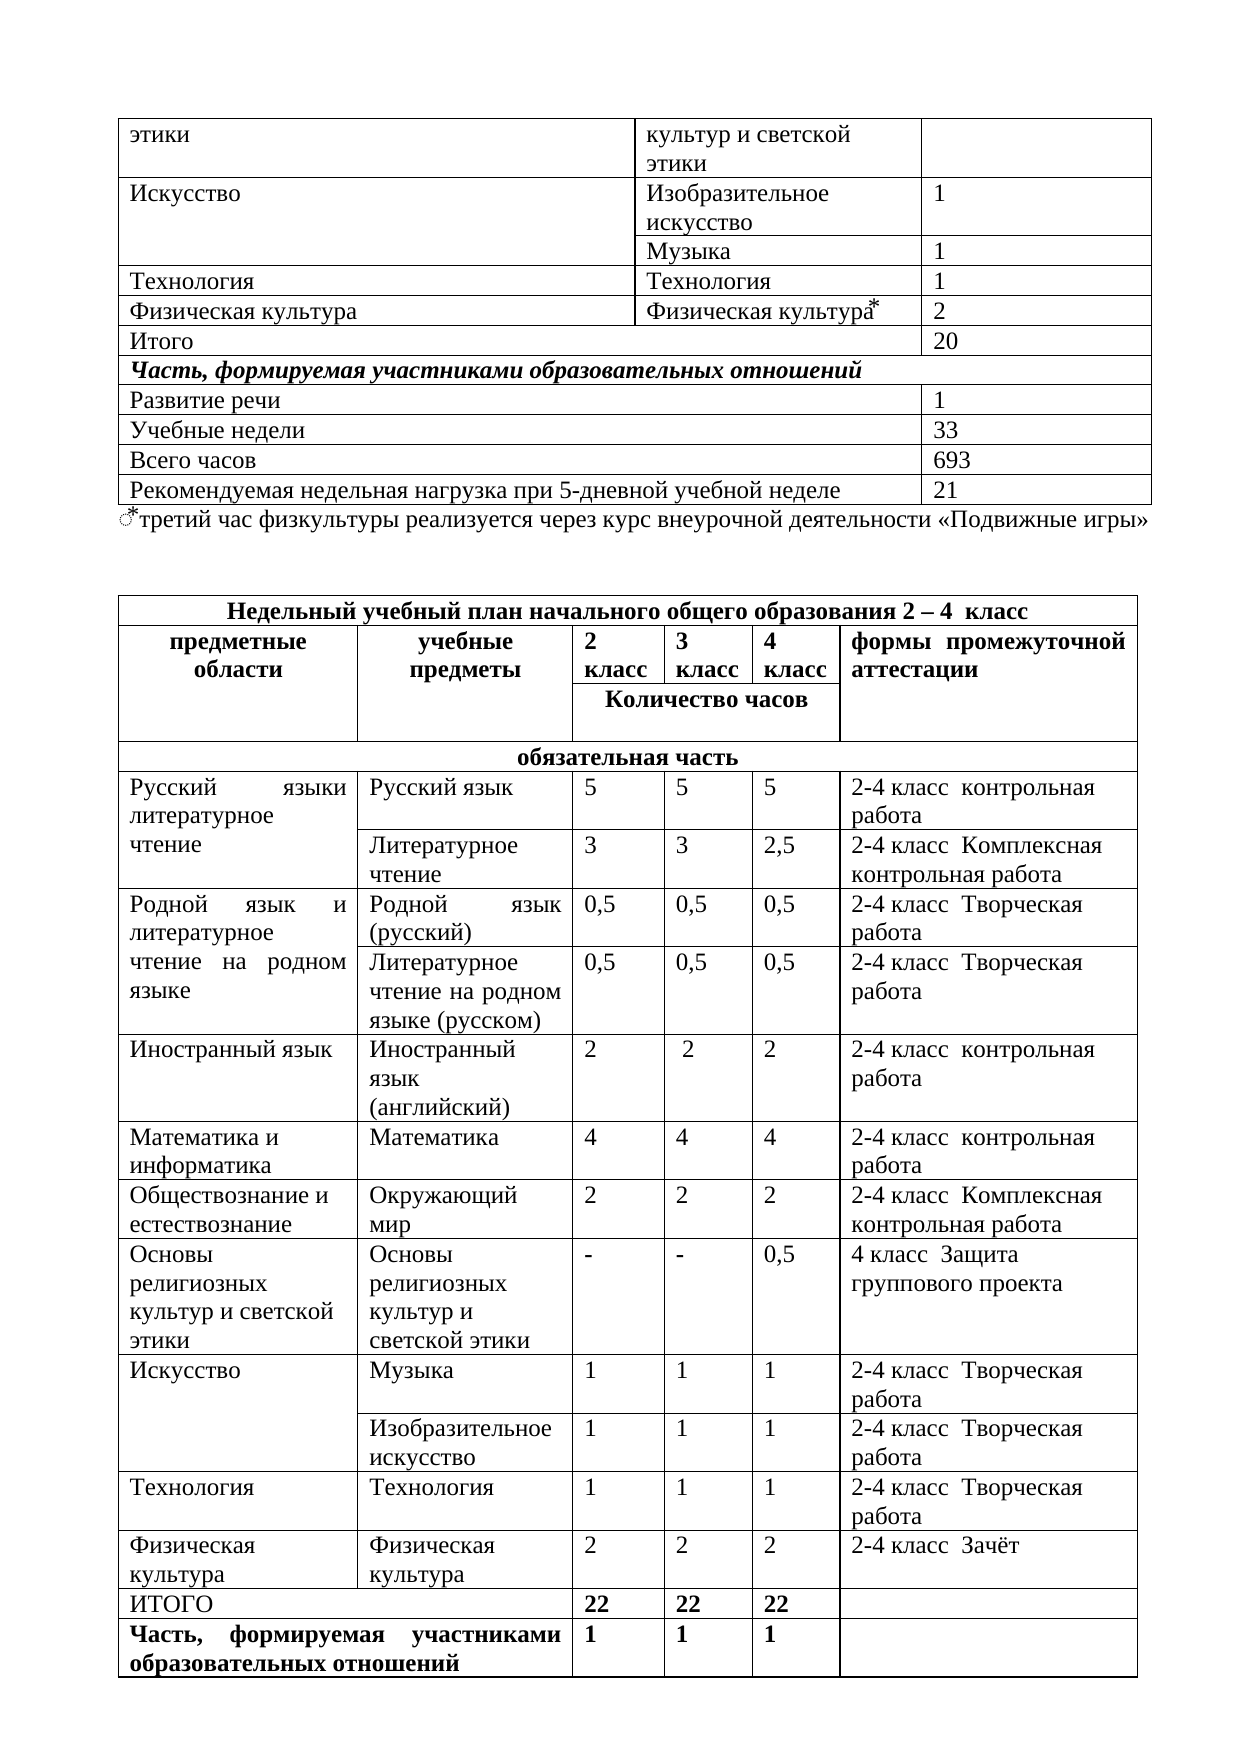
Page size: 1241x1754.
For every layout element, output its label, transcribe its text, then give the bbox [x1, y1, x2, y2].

table_cell Искусство [119, 178, 634, 265]
table_cell 2-4 класс Творческая работа [841, 1472, 1137, 1529]
table_cell Искусство [119, 1355, 357, 1471]
table_cell Основы религиозных культур и светской этики [119, 1239, 357, 1354]
table_cell Технология [119, 1472, 357, 1529]
table_cell Музыка [358, 1355, 572, 1412]
table_cell 3 [573, 830, 664, 888]
table_cell [841, 1589, 1137, 1618]
table_cell Технология [119, 266, 634, 295]
table_cell 1 [573, 1355, 664, 1412]
table_cell 0,5 [753, 889, 839, 946]
table_cell учебные предметы [358, 626, 572, 741]
table_cell 5 [753, 772, 839, 829]
table_cell Физическая культура [119, 1531, 357, 1588]
table_cell Развитие речи [119, 385, 921, 414]
table_cell Физическая культура⃰ [636, 296, 921, 325]
table_cell Итого [119, 326, 921, 354]
table_cell Литературное чтение [358, 830, 572, 888]
table_cell Учебные недели [119, 415, 921, 444]
table_cell 3 [665, 830, 752, 888]
table_cell 2 [922, 296, 1151, 325]
table_cell Математика [358, 1122, 572, 1179]
table_cell 2 класс [573, 626, 664, 683]
table_cell формы промежуточной аттестации [841, 626, 1137, 741]
table_cell 2 [753, 1035, 839, 1121]
table_cell 4 класс [753, 626, 839, 683]
table_cell Рекомендуемая недельная нагрузка при 5-дневной учебной неделе [119, 475, 921, 503]
table_cell Всего часов [119, 445, 921, 474]
table_cell 2-4 класс Комплексная контрольная работа [841, 1180, 1137, 1238]
table_cell 2-4 класс контрольная работа [841, 1122, 1137, 1179]
table_cell Физическая культура [119, 296, 634, 325]
table_cell 693 [922, 445, 1151, 474]
table_cell 20 [922, 326, 1151, 354]
table_cell 2-4 класс контрольная работа [841, 772, 1137, 829]
table_cell 2 [753, 1531, 839, 1588]
table_cell 33 [922, 415, 1151, 444]
table_cell Родной язык (русский) [358, 889, 572, 946]
table_cell 22 [665, 1589, 752, 1618]
table_cell 1 [665, 1472, 752, 1529]
table_cell 3 класс [665, 626, 752, 683]
table_cell 2-4 класс Творческая работа [841, 1355, 1137, 1412]
table_cell 0,5 [753, 947, 839, 1033]
table_cell 2 [573, 1180, 664, 1238]
table_cell 0,5 [753, 1239, 839, 1354]
table_cell 4 [753, 1122, 839, 1179]
table_cell – [922, 119, 1151, 177]
table_cell Русский языки литературное чтение [119, 772, 357, 888]
table_cell - [665, 1239, 752, 1354]
table_cell 5 [665, 772, 752, 829]
table_cell 1 [922, 236, 1151, 265]
table_cell 2-4 класс контрольная работа [841, 1035, 1137, 1121]
table_cell 1 [665, 1414, 752, 1471]
table_header Недельный учебный план начального общего образования 2 – 4 класс [119, 596, 1137, 625]
table_cell 1 [753, 1355, 839, 1412]
table_cell 1 [573, 1414, 664, 1471]
table_cell 1 [573, 1619, 664, 1676]
table_cell Иностранный язык (английский) [358, 1035, 572, 1121]
text ⃰ третий час физкультуры реализуется через курс внеурочной деятельности «Подвижные игры» [118, 505, 1152, 533]
table_cell Литературное чтение на родном языке (русском) [358, 947, 572, 1033]
table_cell 1 [753, 1472, 839, 1529]
table_cell ИТОГО [119, 1589, 572, 1618]
table_cell Иностранный язык [119, 1035, 357, 1121]
table_cell 0,5 [665, 889, 752, 946]
table_cell Изобразительное искусство [358, 1414, 572, 1471]
table_cell [841, 1619, 1137, 1676]
table_cell Математика и информатика [119, 1122, 357, 1179]
table_cell 1 [922, 266, 1151, 295]
table_cell 1 [665, 1355, 752, 1412]
table_cell Часть, формируемая участниками образовательных отношений [119, 356, 1151, 384]
table_cell 2 [573, 1531, 664, 1588]
table_cell 2-4 класс Творческая работа [841, 947, 1137, 1033]
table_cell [119, 119, 634, 177]
table_cell предметные области [119, 626, 357, 741]
table_cell Родной язык и литературное чтение на родном языке [119, 889, 357, 1033]
table_cell 1 [922, 385, 1151, 414]
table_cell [636, 119, 921, 177]
table_cell Основы религиозных культур и светской этики [358, 1239, 572, 1354]
table_cell 2-4 класс Творческая работа [841, 1414, 1137, 1471]
table_cell Музыка [636, 236, 921, 265]
table_cell 1 [922, 178, 1151, 235]
table_cell Изобразительное искусство [636, 178, 921, 235]
table_cell 2-4 класс Зачёт [841, 1531, 1137, 1588]
table_cell Обществознание и естествознание [119, 1180, 357, 1238]
table_cell 2 [665, 1035, 752, 1121]
table_cell 2 [665, 1531, 752, 1588]
table_cell 2-4 класс Комплексная контрольная работа [841, 830, 1137, 888]
table_cell 4 [573, 1122, 664, 1179]
table_cell 21 [922, 475, 1151, 503]
table_cell 2,5 [753, 830, 839, 888]
table_cell 22 [573, 1589, 664, 1618]
table_cell 1 [573, 1472, 664, 1529]
table_cell 2 [573, 1035, 664, 1121]
table_cell 0,5 [665, 947, 752, 1033]
table_cell 2 [753, 1180, 839, 1238]
table_cell 22 [753, 1589, 839, 1618]
table_cell 1 [665, 1619, 752, 1676]
table_cell 4 [665, 1122, 752, 1179]
table_cell 2 [665, 1180, 752, 1238]
table_cell 5 [573, 772, 664, 829]
table_cell Технология [358, 1472, 572, 1529]
table_cell Русский язык [358, 772, 572, 829]
table_cell Часть, формируемая участниками образовательных отношений [119, 1619, 572, 1676]
table_cell Технология [636, 266, 921, 295]
table_cell 1 [753, 1619, 839, 1676]
table_cell - [573, 1239, 664, 1354]
table_cell 4 класс Защита группового проекта [841, 1239, 1137, 1354]
table_cell обязательная часть [119, 742, 1137, 771]
table_cell 2-4 класс Творческая работа [841, 889, 1137, 946]
table_cell 0,5 [573, 889, 664, 946]
table_cell Количество часов [573, 684, 839, 741]
table_cell 0,5 [573, 947, 664, 1033]
table_cell Окружающий мир [358, 1180, 572, 1238]
table_cell Физическая культура [358, 1531, 572, 1588]
table_cell 1 [753, 1414, 839, 1471]
